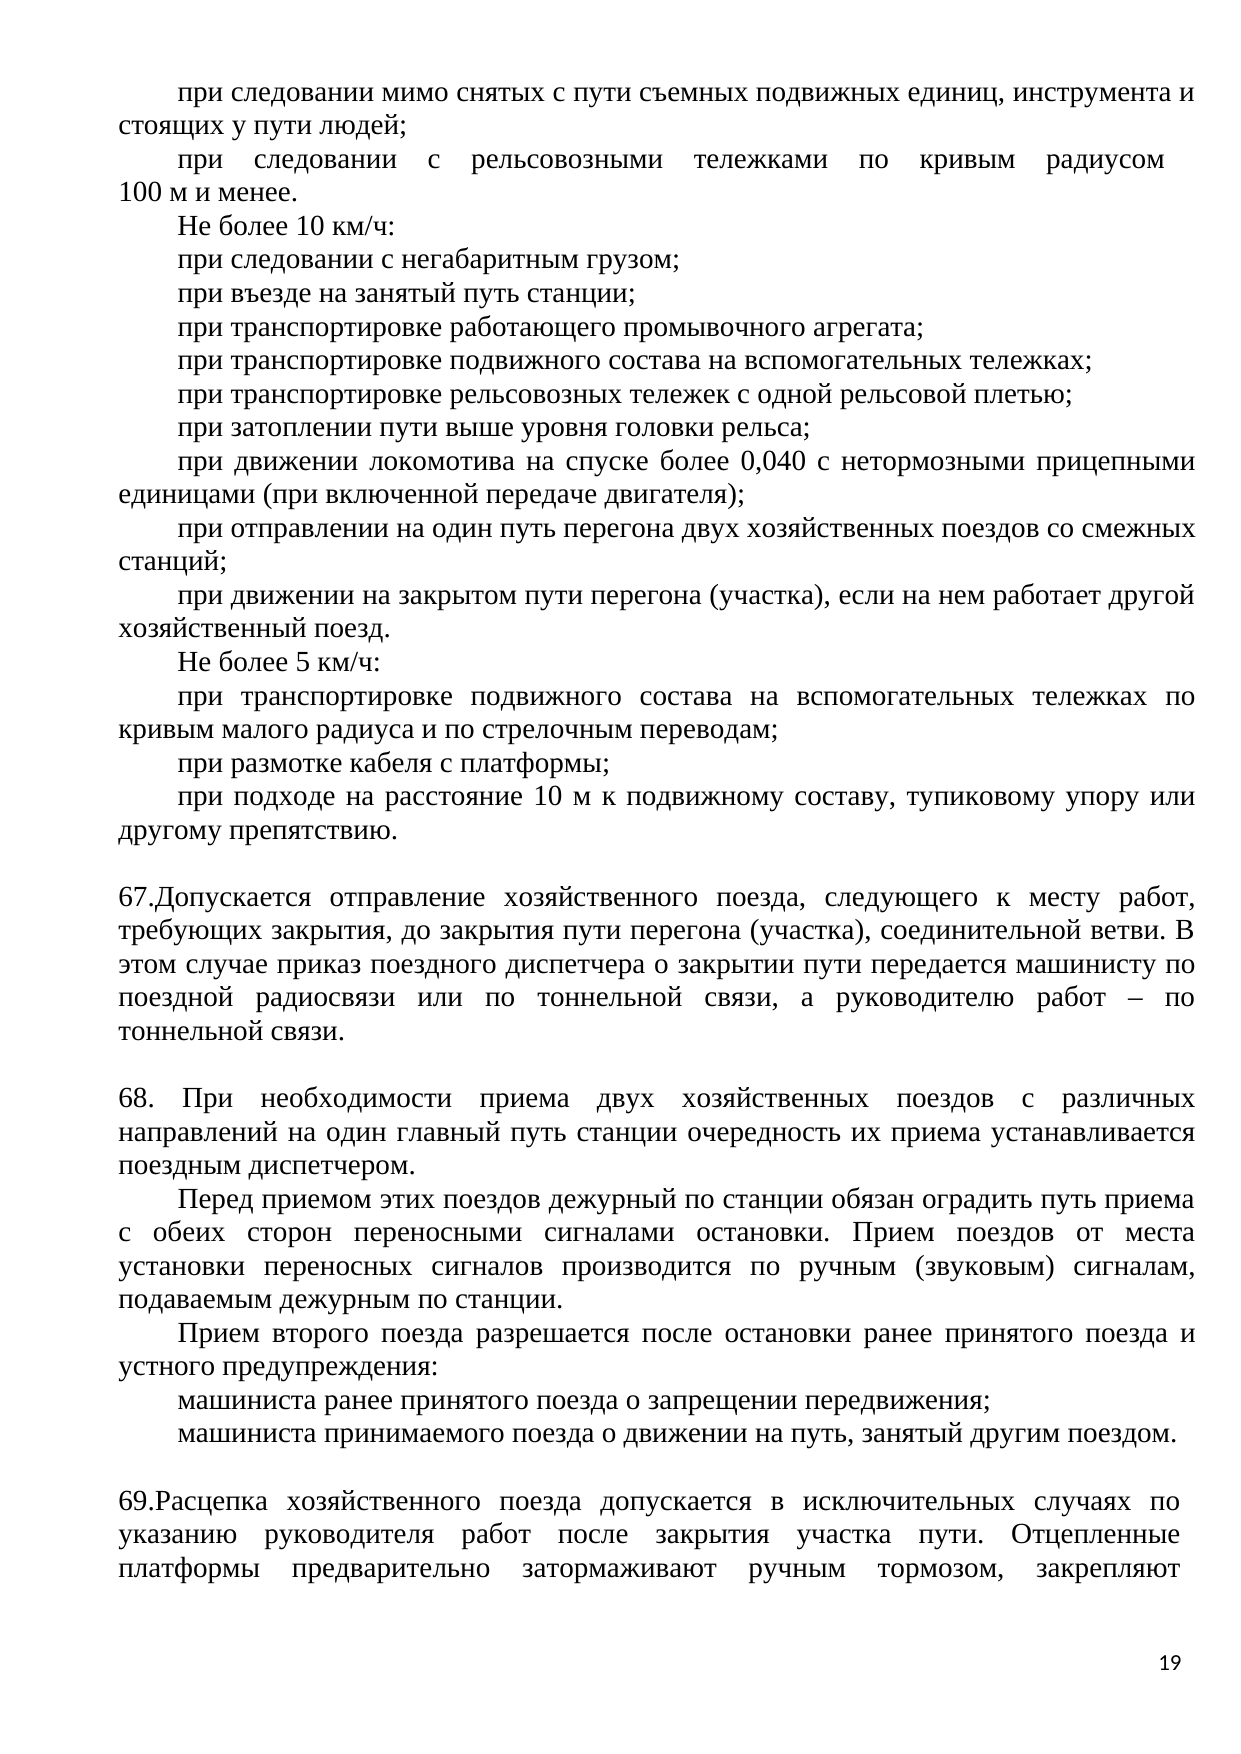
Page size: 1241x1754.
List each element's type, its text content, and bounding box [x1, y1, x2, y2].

text при следовании с негабаритным грузом; [118, 242, 1196, 275]
text при въезде на занятый путь станции; [118, 275, 1196, 309]
text при следовании с рельсовозными тележками по кривым радиусом 100 м и менее. [118, 141, 1196, 208]
text при следовании мимо снятых с пути съемных подвижных единиц, инструмента и стоящих у пути людей; [118, 74, 1196, 141]
text при подходе на расстояние 10 м к подвижному составу, тупиковому упору или другому препятствию. [118, 778, 1196, 845]
text при транспортировке подвижного состава на вспомогательных тележках по кривым малого радиуса и по стрелочным переводам; [118, 678, 1196, 745]
text Не более 5 км/ч: [103, 644, 1196, 678]
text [118, 1483, 1181, 1583]
text машиниста принимаемого поезда о движении на путь, занятый другим поездом. [177, 1416, 1196, 1449]
text 67.Допускается отправление хозяйственного поезда, следующего к месту работ, требующих закрытия, до закрытия пути перегона (участка), соединительной ветви. В этом случае приказ поездного диспетчера о закрытии пути передается машинисту по поездной радиосвязи или по тоннельной связи, а руководителю работ – по тоннельной связи. [118, 879, 1196, 1047]
text при движении локомотива на спуске более 0,040 с нетормозными прицепными единицами (при включенной передаче двигателя); [118, 443, 1196, 510]
text при транспортировке работающего промывочного агрегата; [118, 309, 1196, 342]
text Прием второго поезда разрешается после остановки ранее принятого поезда и устного предупреждения: [118, 1315, 1196, 1382]
text Перед приемом этих поездов дежурный по станции обязан оградить путь приема с обеих сторон переносными сигналами остановки. Прием поездов от места установки переносных сигналов производится по ручным (звуковым) сигналам, подаваемым дежурным по станции. [118, 1181, 1196, 1315]
text Не более 10 км/ч: [103, 208, 1196, 242]
text при размотке кабеля с платформы; [118, 745, 1196, 778]
text при затоплении пути выше уровня головки рельса; [118, 409, 1196, 443]
text при движении на закрытом пути перегона (участка), если на нем работает другой хозяйственный поезд. [118, 577, 1196, 644]
text при транспортировке рельсовозных тележек с одной рельсовой плетью; [118, 376, 1196, 409]
text при транспортировке подвижного состава на вспомогательных тележках; [118, 342, 1196, 376]
text при отправлении на один путь перегона двух хозяйственных поездов со смежных станций; [118, 510, 1196, 577]
text 68. При необходимости приема двух хозяйственных поездов с различных направлений на один главный путь станции очередность их приема устанавливается поездным диспетчером. [118, 1080, 1196, 1181]
text машиниста ранее принятого поезда о запрещении передвижения; [118, 1382, 1196, 1416]
